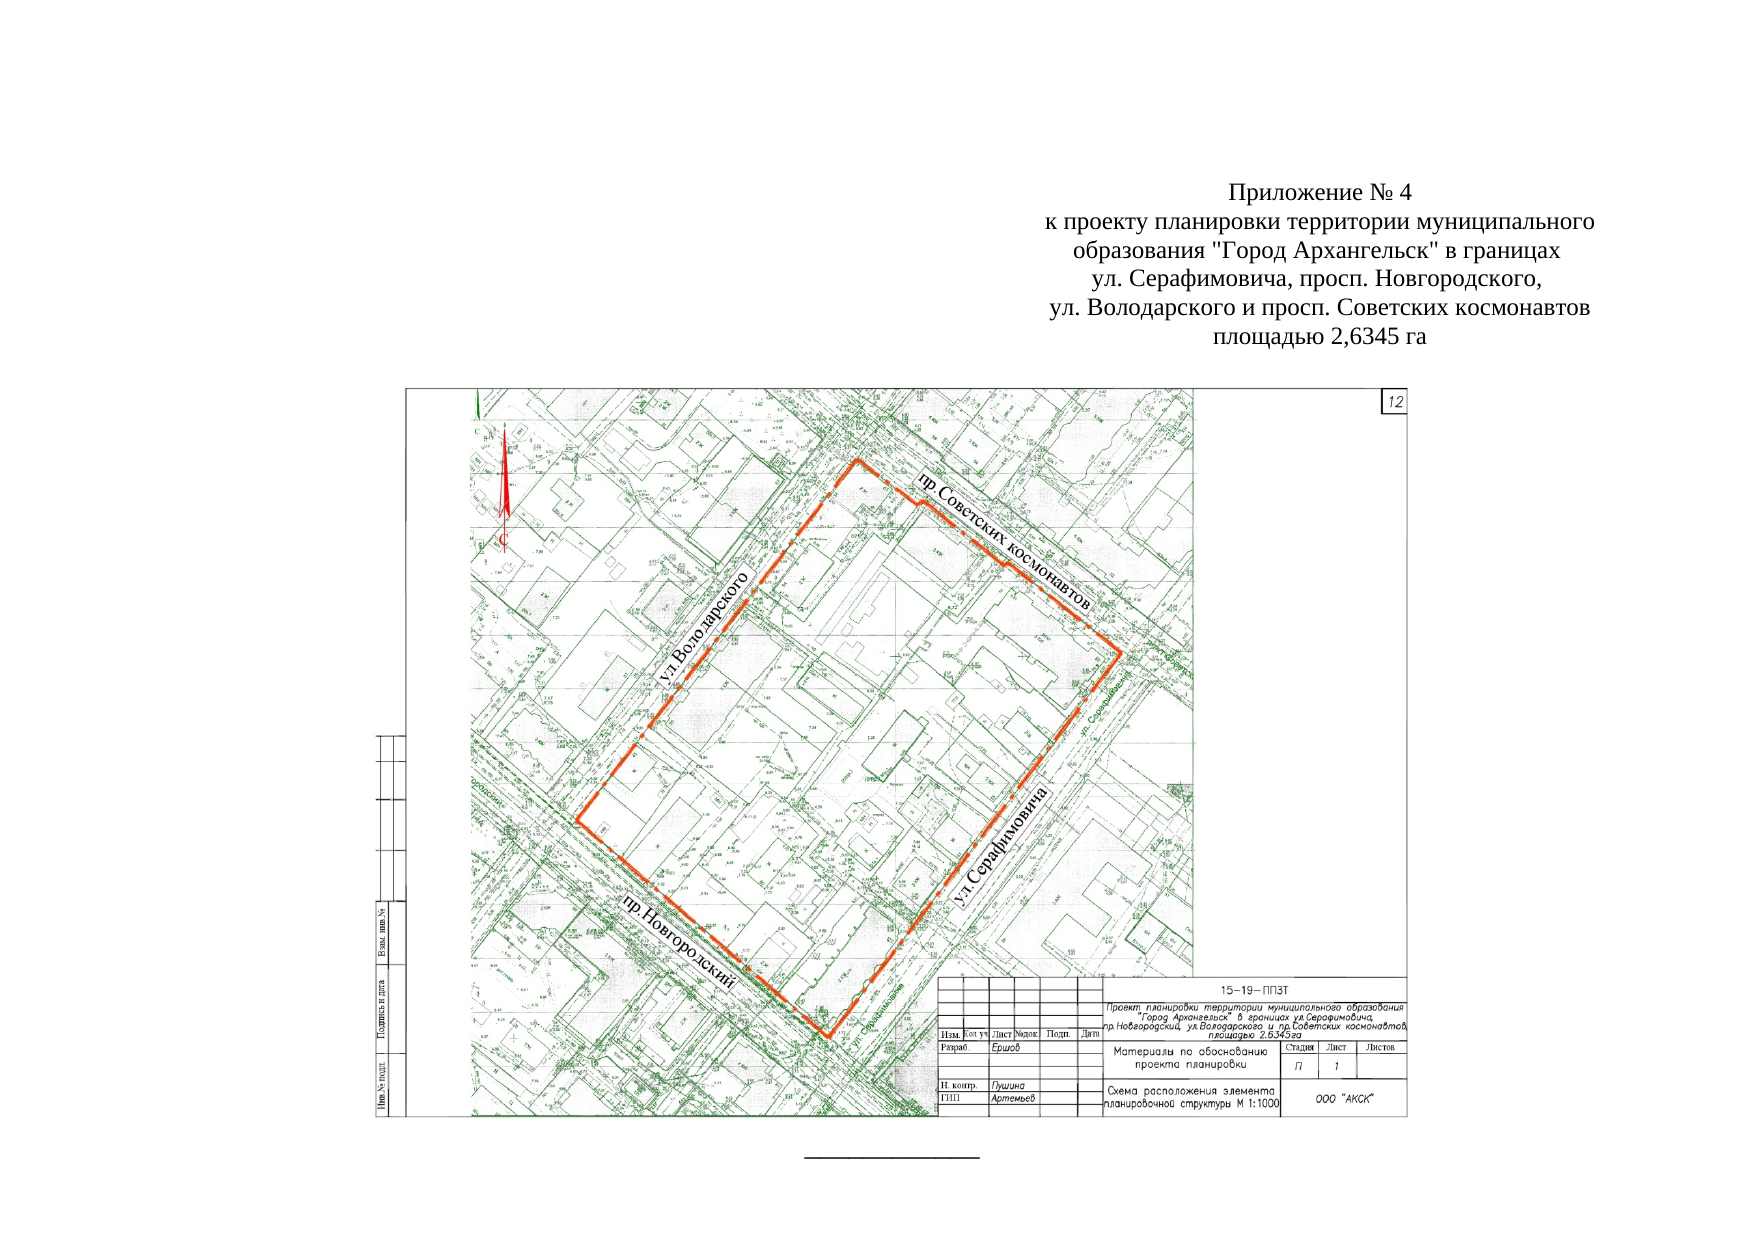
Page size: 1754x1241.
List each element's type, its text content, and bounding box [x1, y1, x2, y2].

text ____________ [148, 1128, 1636, 1162]
picture [359, 376, 1424, 1129]
text к проекту планировки территории муниципального образования "Город Архангельск" в границах ул. Серафимовича, просп. Новгородского, ул. Володарского и просп. Советских космонавтов площадью 2,6345 га [1004, 206, 1636, 350]
text Приложение № 4 [1004, 177, 1636, 206]
